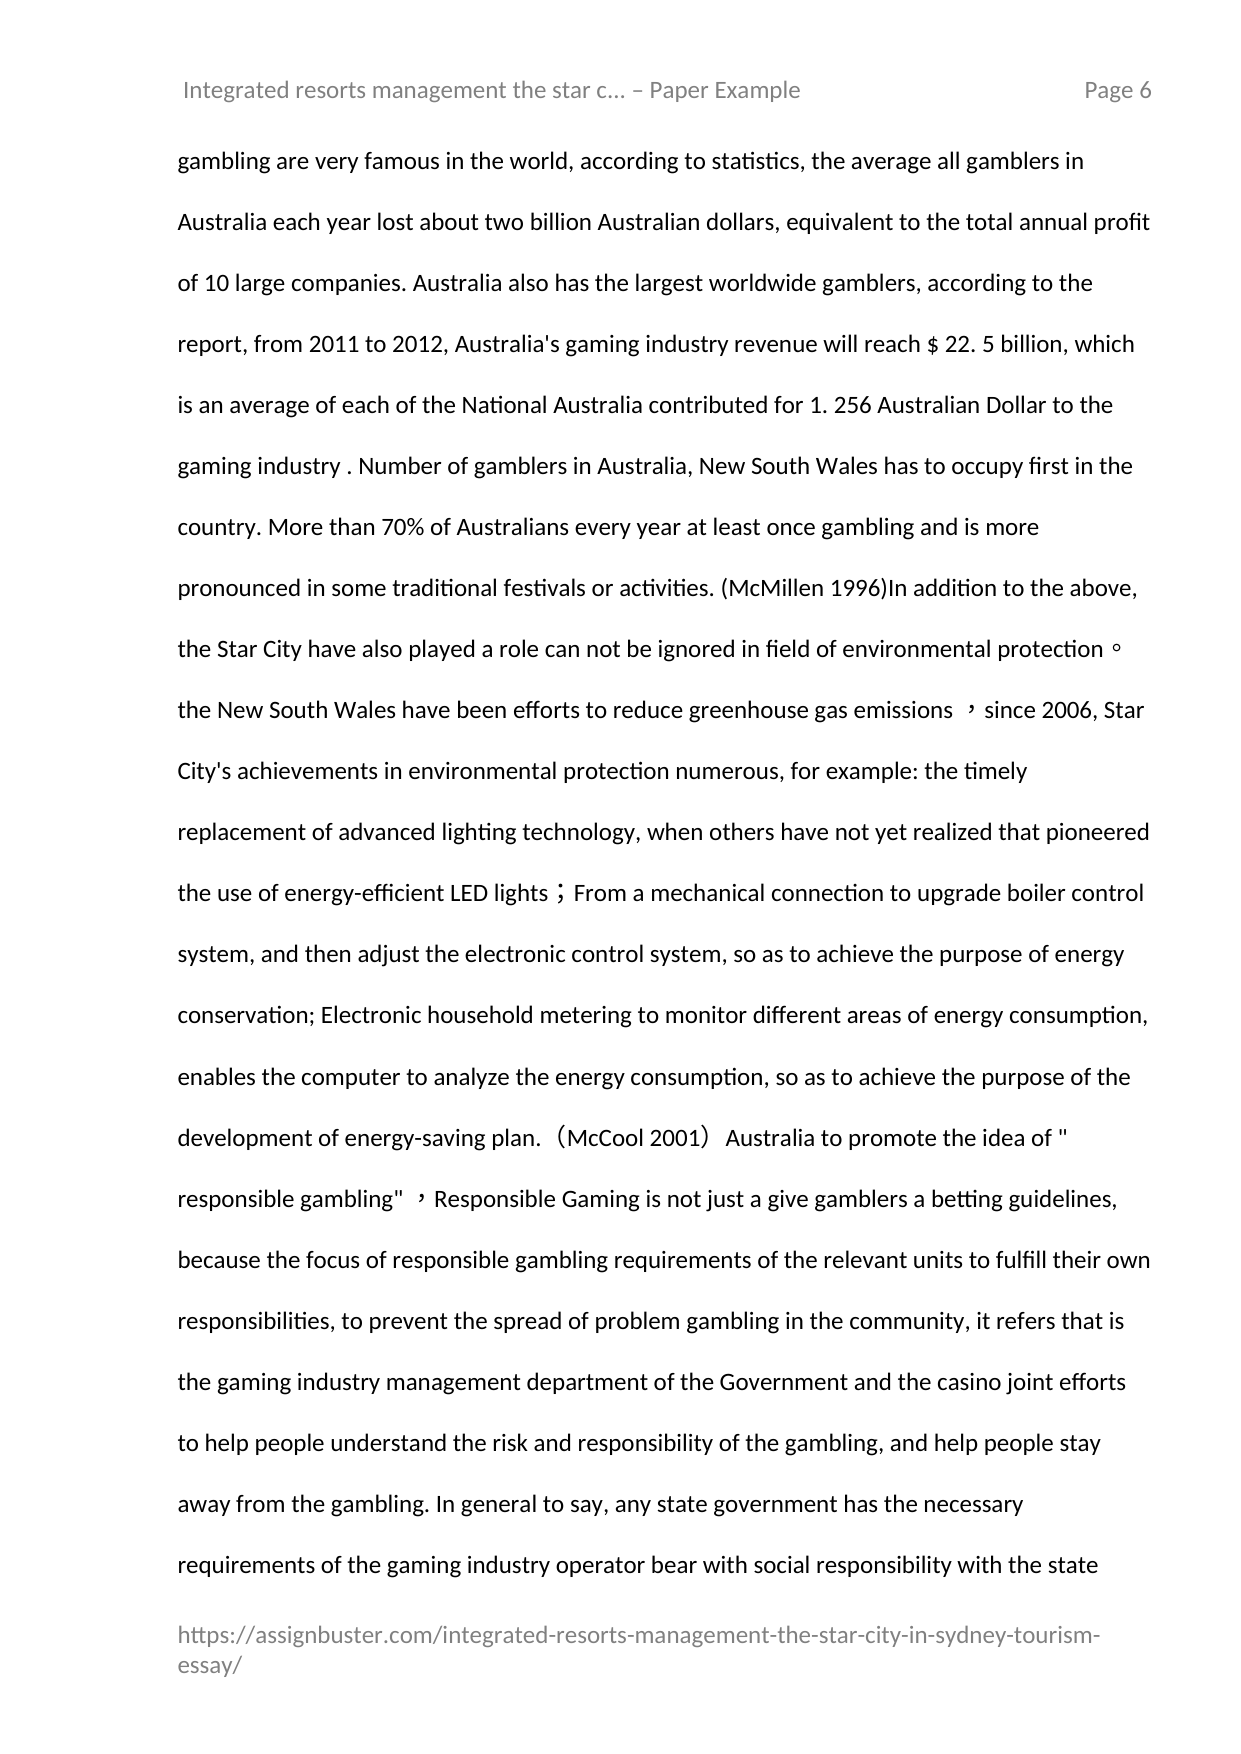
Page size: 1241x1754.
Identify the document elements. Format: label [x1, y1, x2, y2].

text [177, 145, 1152, 1579]
